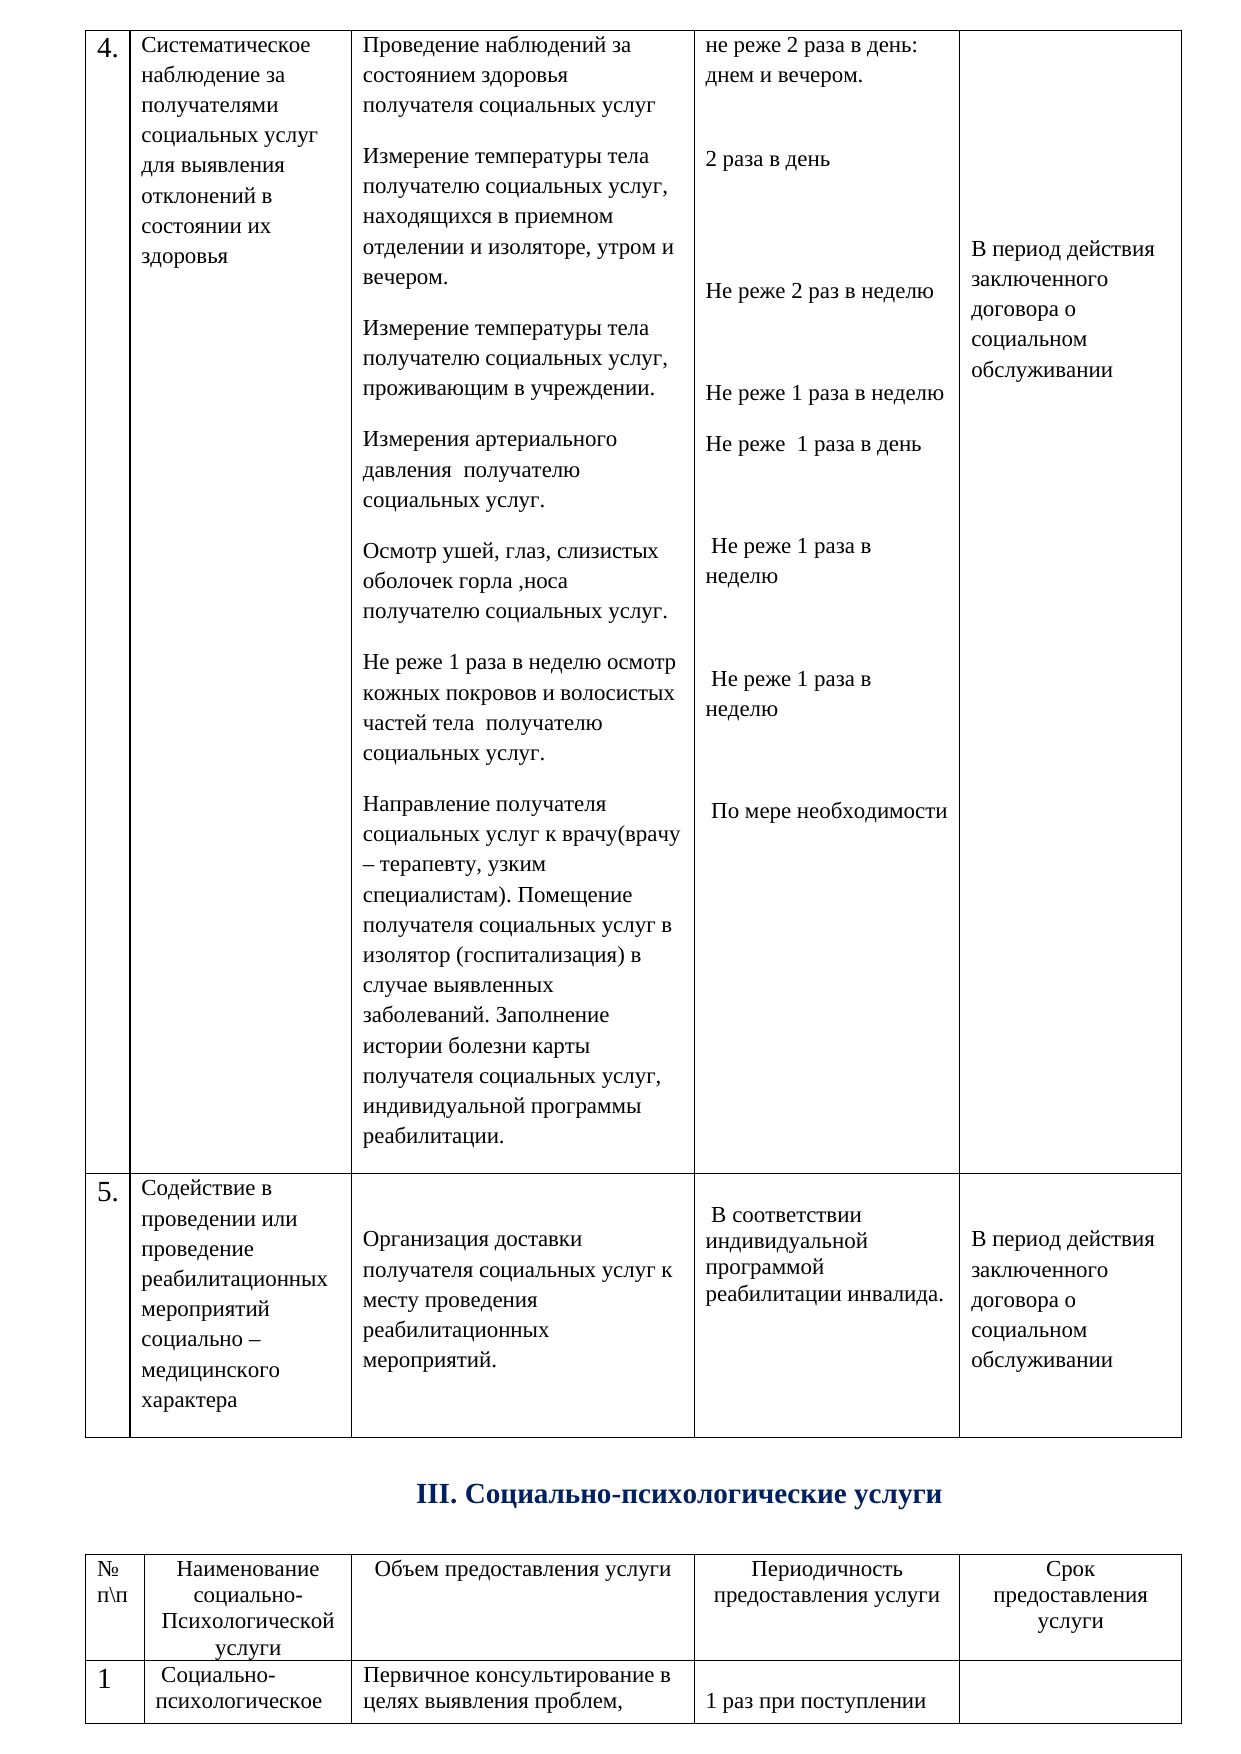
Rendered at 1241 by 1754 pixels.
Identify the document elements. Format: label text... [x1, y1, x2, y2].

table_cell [145, 1661, 351, 1723]
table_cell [695, 1661, 959, 1723]
table_header Объем предоставления услуги [352, 1555, 694, 1660]
text III. Социально-психологические услуги [177, 1476, 1181, 1510]
table_cell не реже 2 раза в день: днем и вечером. 2 раза в день Не реже 2 раз в неделю Не реже 1 раза в неделю Не реже 1 раза в день Не реже 1 раза в неделю Не реже 1 раза в неделю По мере необходимости [695, 31, 959, 1173]
table_cell Содействие в проведении или проведение реабилитационных мероприятий социально – медицинского характера [131, 1174, 351, 1437]
table_header Наименование социально-Психологической услуги [145, 1555, 351, 1660]
table_header № п\п [86, 1555, 144, 1660]
table_cell [960, 1661, 1181, 1723]
table_cell В период действия заключенного договора о социальном обслуживании [960, 1174, 1181, 1437]
table_cell 4. [86, 31, 129, 1173]
table_cell Проведение наблюдений за состоянием здоровья получателя социальных услуг Измерение температуры тела получателю социальных услуг, находящихся в приемном отделении и изоляторе, утром и вечером. Измерение температуры тела получателю социальных услуг, проживающим в учреждении. Измерения артериального давления получателю социальных услуг. Осмотр ушей, глаз, слизистых оболочек горла ,носа получателю социальных услуг. Не реже 1 раза в неделю осмотр кожных покровов и волосистых частей тела получателю социальных услуг. Направление получателя социальных услуг к врачу(врачу – терапевту, узким специалистам). Помещение получателя социальных услуг в изолятор (госпитализация) в случае выявленных заболеваний. Заполнение истории болезни карты получателя социальных услуг, индивидуальной программы реабилитации. [352, 31, 694, 1173]
table_cell Организация доставки получателя социальных услуг к месту проведения реабилитационных мероприятий. [352, 1174, 694, 1437]
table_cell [960, 31, 1181, 1173]
table_header Периодичность предоставления услуги [695, 1555, 959, 1660]
table_cell Систематическое наблюдение за получателями социальных услуг для выявления отклонений в состоянии их здоровья [131, 31, 351, 1173]
table_cell 1 [86, 1661, 144, 1723]
table_cell В соответствии индивидуальной программой реабилитации инвалида. [695, 1174, 959, 1437]
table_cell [352, 1661, 694, 1723]
table_cell 5. [86, 1174, 129, 1437]
table_header Срок предоставления услуги [960, 1555, 1181, 1660]
